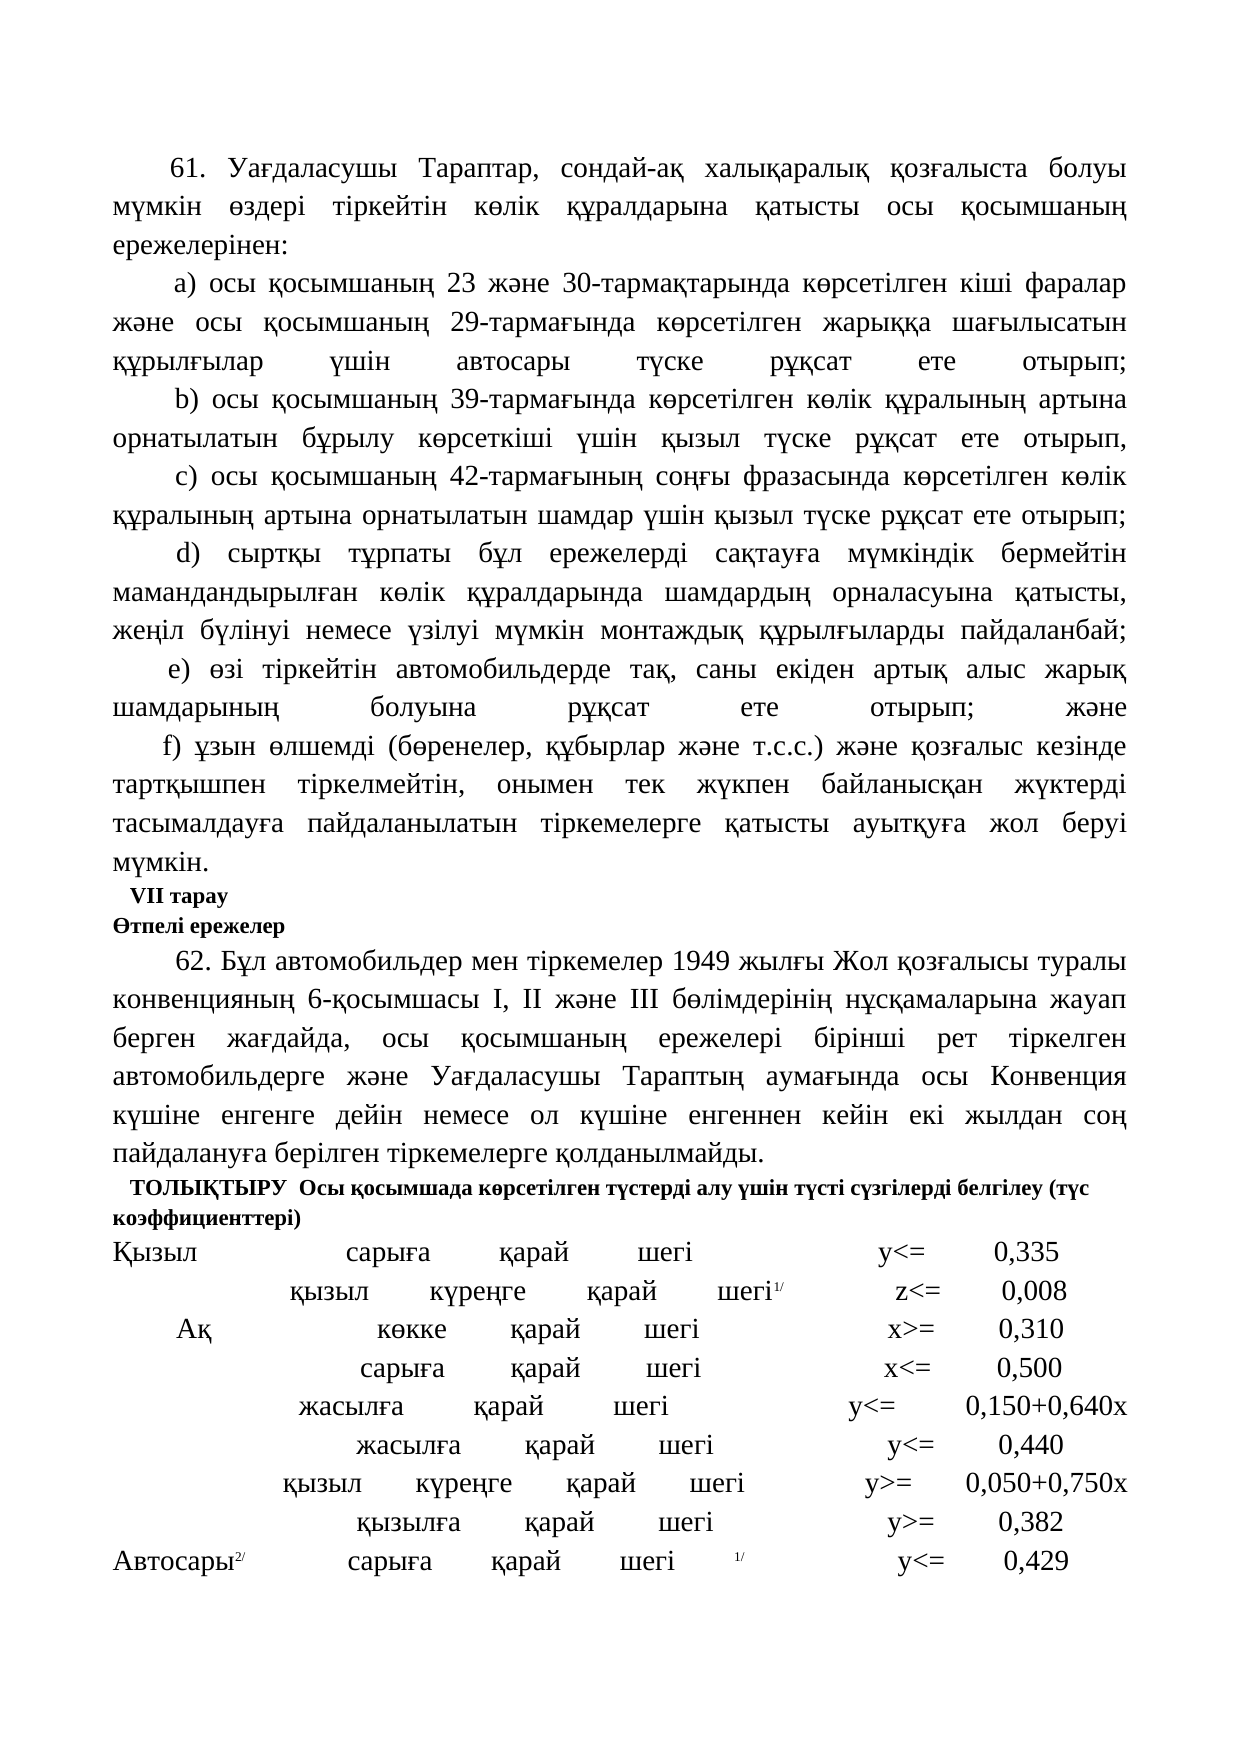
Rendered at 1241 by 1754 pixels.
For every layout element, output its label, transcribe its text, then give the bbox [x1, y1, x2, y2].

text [112, 150, 1128, 877]
text 62. Бұл автомобильдер мен тіркемелер 1949 жылғы Жол қозғалысы туралы конвенцияның 6-қосымшасы I, II және III бөлімдерінің нұсқамаларына жауап берген жағдайда, осы қосымшаның ережелері бірінші рет тіркелген автомобильдерге және Уағдаласушы Тараптың аумағында осы Конвенция күшіне енгенге дейін немесе ол күшіне енгеннен кейін екі жылдан соң пайдалануға берілген тіркемелерге қолданылмайды. [112, 943, 1128, 1169]
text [112, 1234, 1128, 1576]
text VIІ тарау Өтпелі ережелер [112, 882, 1128, 939]
text ТОЛЫҚТЫРУ Осы қосымшада көрсетілген түстерді алу үшін түсті сүзгілерді белгілеу (түс коэффициенттері) [112, 1174, 1128, 1231]
